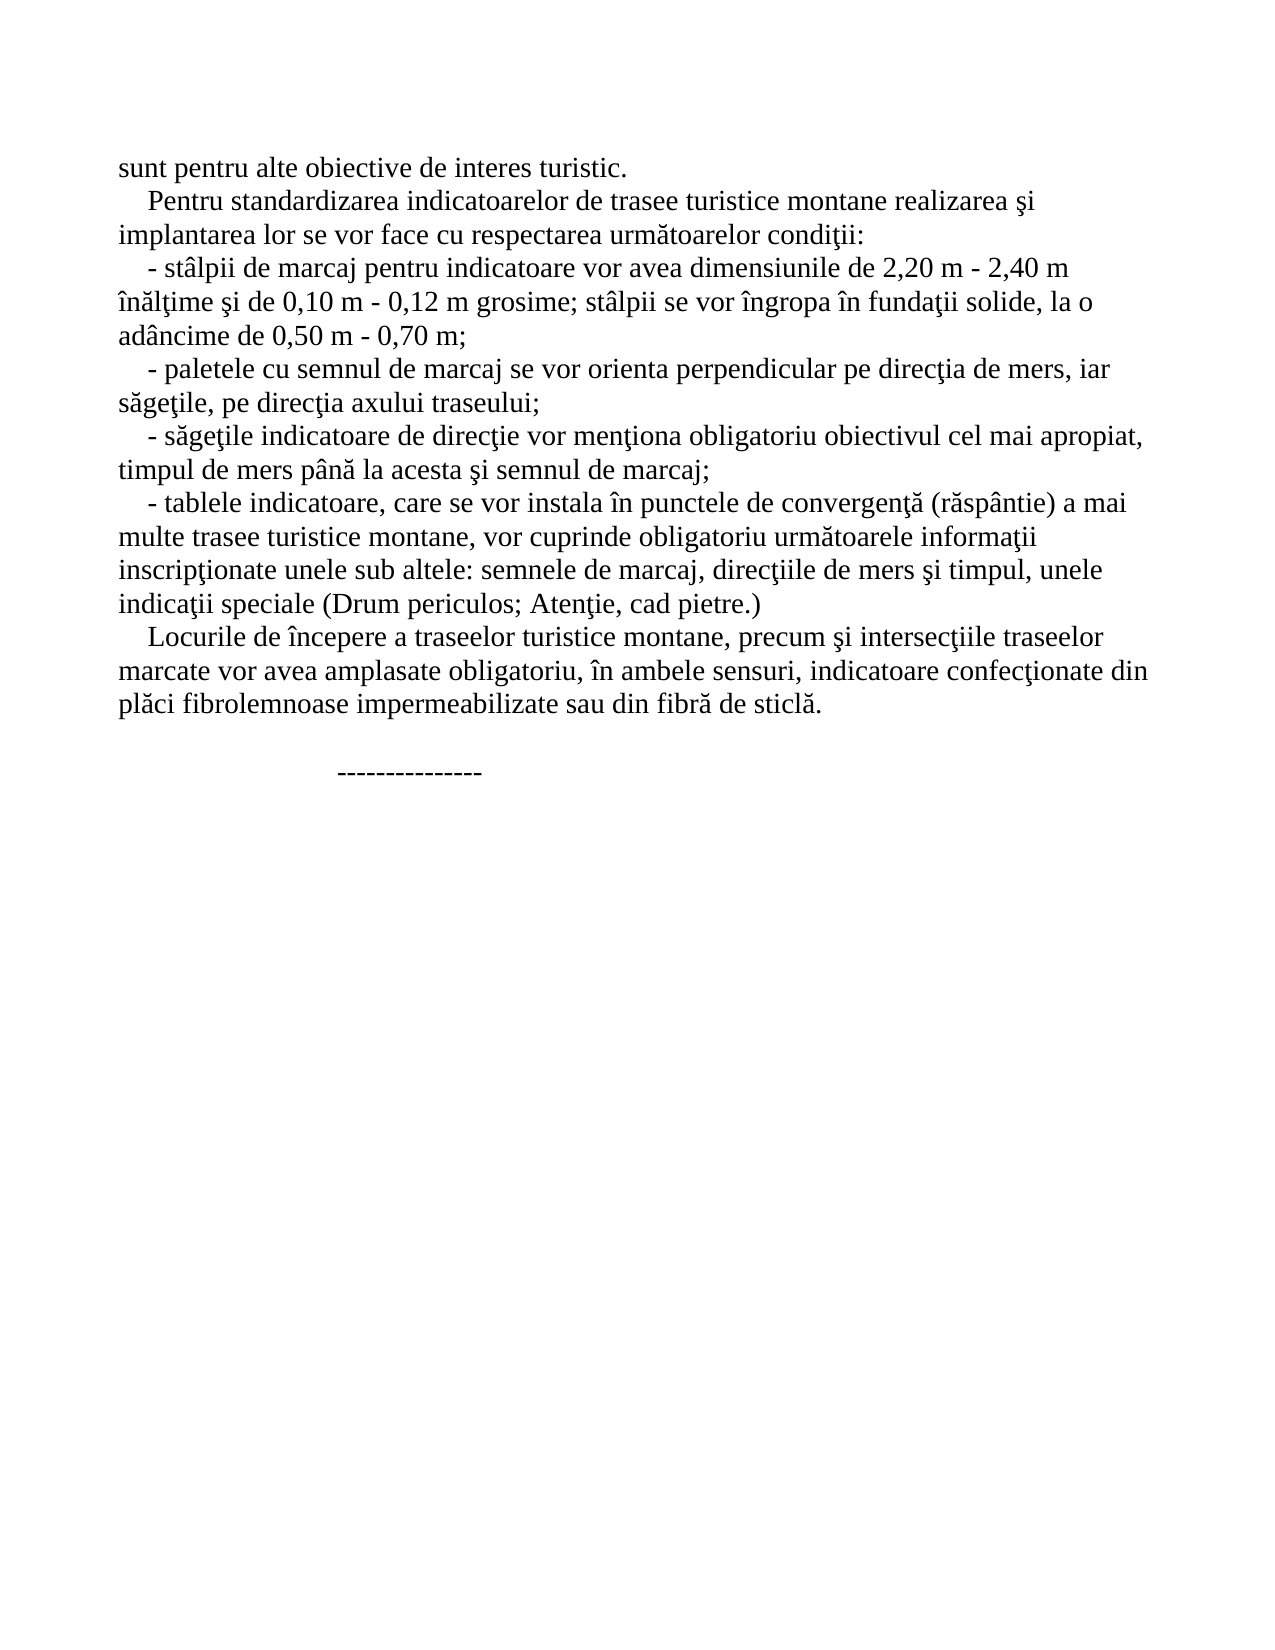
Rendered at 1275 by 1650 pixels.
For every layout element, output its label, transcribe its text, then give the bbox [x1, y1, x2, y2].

text Locurile de începere a traseelor turistice montane, precum şi intersecţiile traseelor marcate vor avea amplasate obligatoriu, în ambele sensuri, indicatoare confecţionate din plăci fibrolemnoase impermeabilizate sau din fibră de sticlă. [118, 619, 1157, 720]
text --------------- [118, 754, 1157, 787]
text - săgeţile indicatoare de direcţie vor menţiona obligatoriu obiectivul cel mai apropiat, timpul de mers până la acesta şi semnul de marcaj; [118, 418, 1157, 485]
text - tablele indicatoare, care se vor instala în punctele de convergenţă (răspântie) a mai multe trasee turistice montane, vor cuprinde obligatoriu următoarele informaţii inscripţionate unele sub altele: semnele de marcaj, direcţiile de mers şi timpul, unele indicaţii speciale (Drum periculos; Atenţie, cad pietre.) [118, 485, 1157, 619]
text - paletele cu semnul de marcaj se vor orienta perpendicular pe direcţia de mers, iar săgeţile, pe direcţia axului traseului; [118, 351, 1157, 418]
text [118, 150, 1157, 183]
text Pentru standardizarea indicatoarelor de trasee turistice montane realizarea şi implantarea lor se vor face cu respectarea următoarelor condiţii: [118, 183, 1157, 251]
text - stâlpii de marcaj pentru indicatoare vor avea dimensiunile de 2,20 m - 2,40 m înălţime şi de 0,10 m - 0,12 m grosime; stâlpii se vor îngropa în fundaţii solide, la o adâncime de 0,50 m - 0,70 m; [118, 251, 1157, 351]
